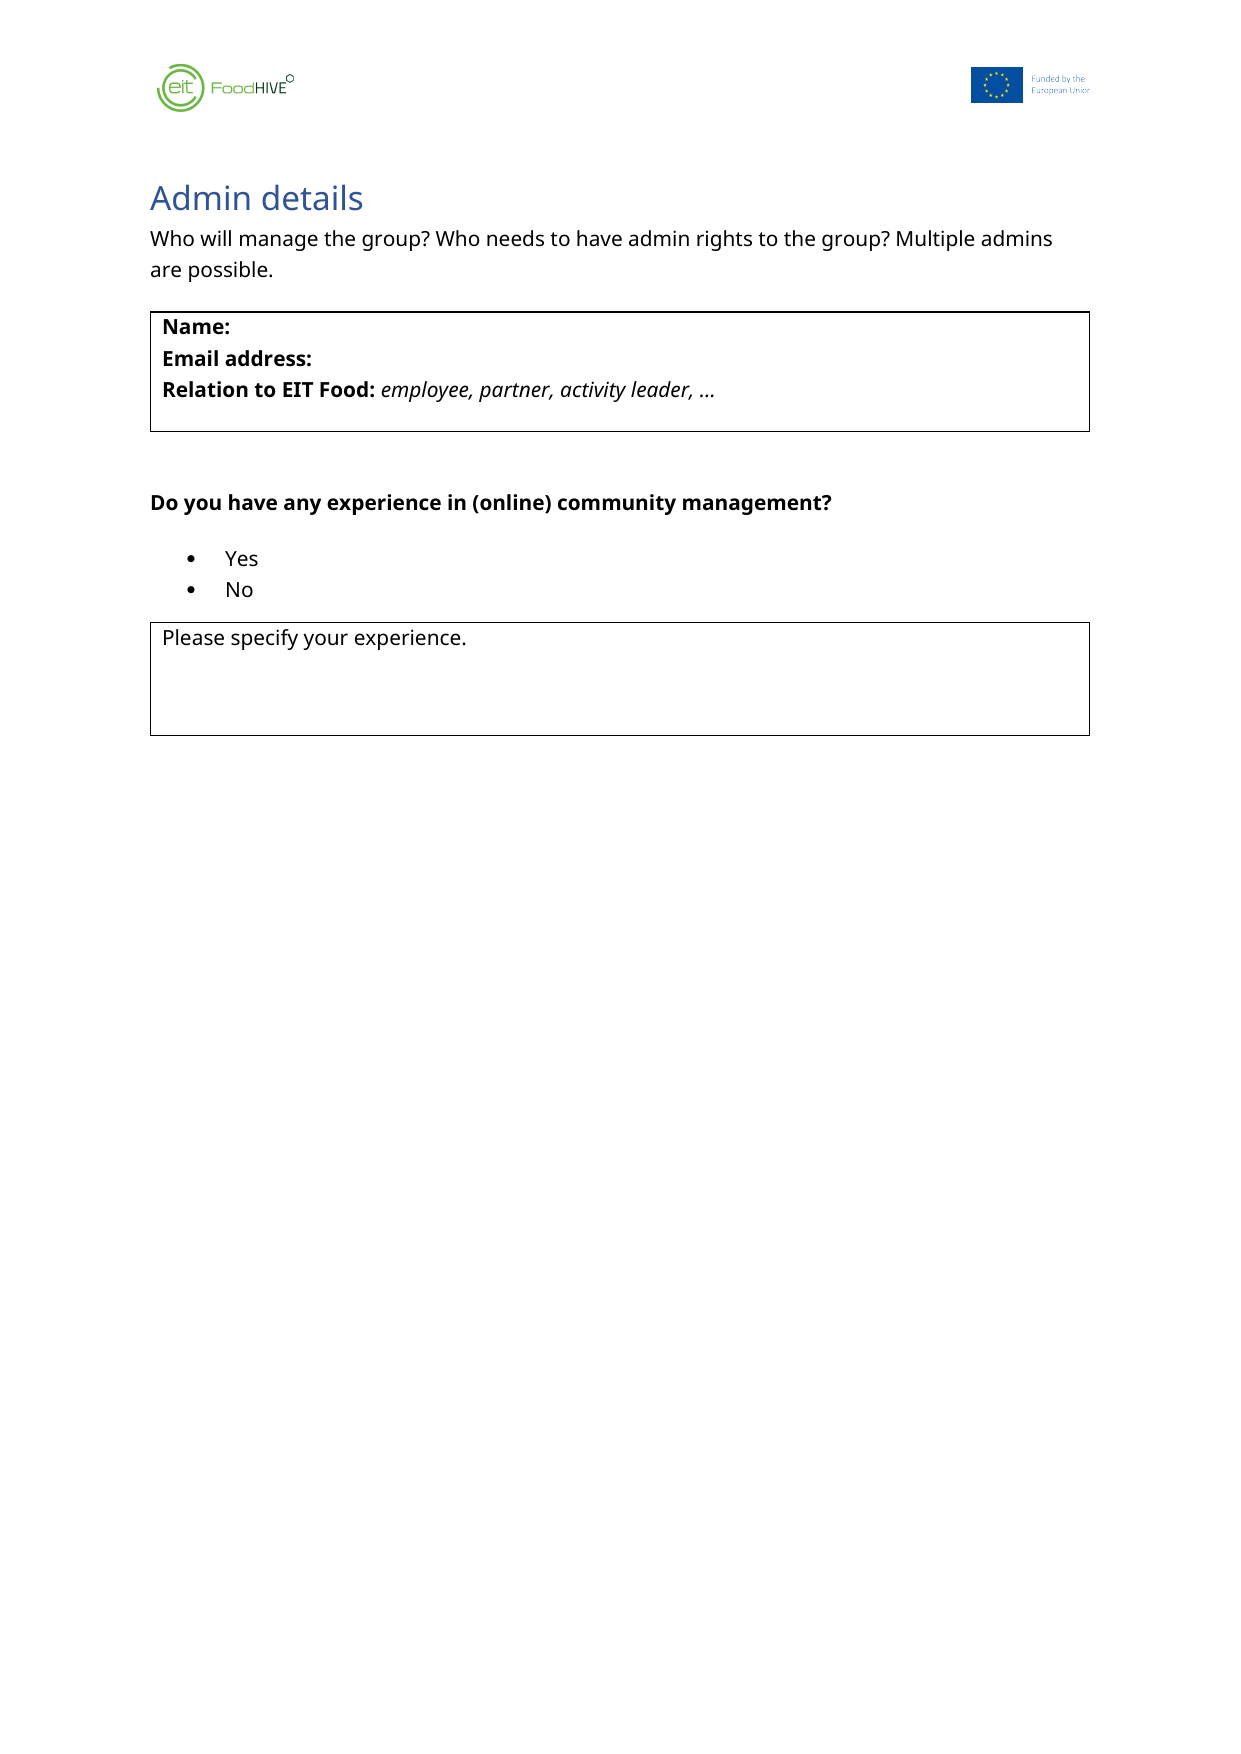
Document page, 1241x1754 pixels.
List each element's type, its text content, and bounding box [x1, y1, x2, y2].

picture [971, 67, 1091, 103]
subtitle Admin details [150, 175, 1090, 220]
picture [150, 60, 300, 114]
table_header Please specify your experience. [151, 623, 1089, 735]
text Do you have any experience in (online) community management? [150, 488, 1090, 517]
text Who will manage the group? Who needs to have admin rights to the group? Multiple admins are possible. [150, 224, 1090, 284]
list No [187, 575, 1090, 603]
list Yes [187, 544, 1090, 573]
table_header Name: Email address: Relation to EIT Food: employee, partner, activity leader, … [151, 313, 1089, 431]
